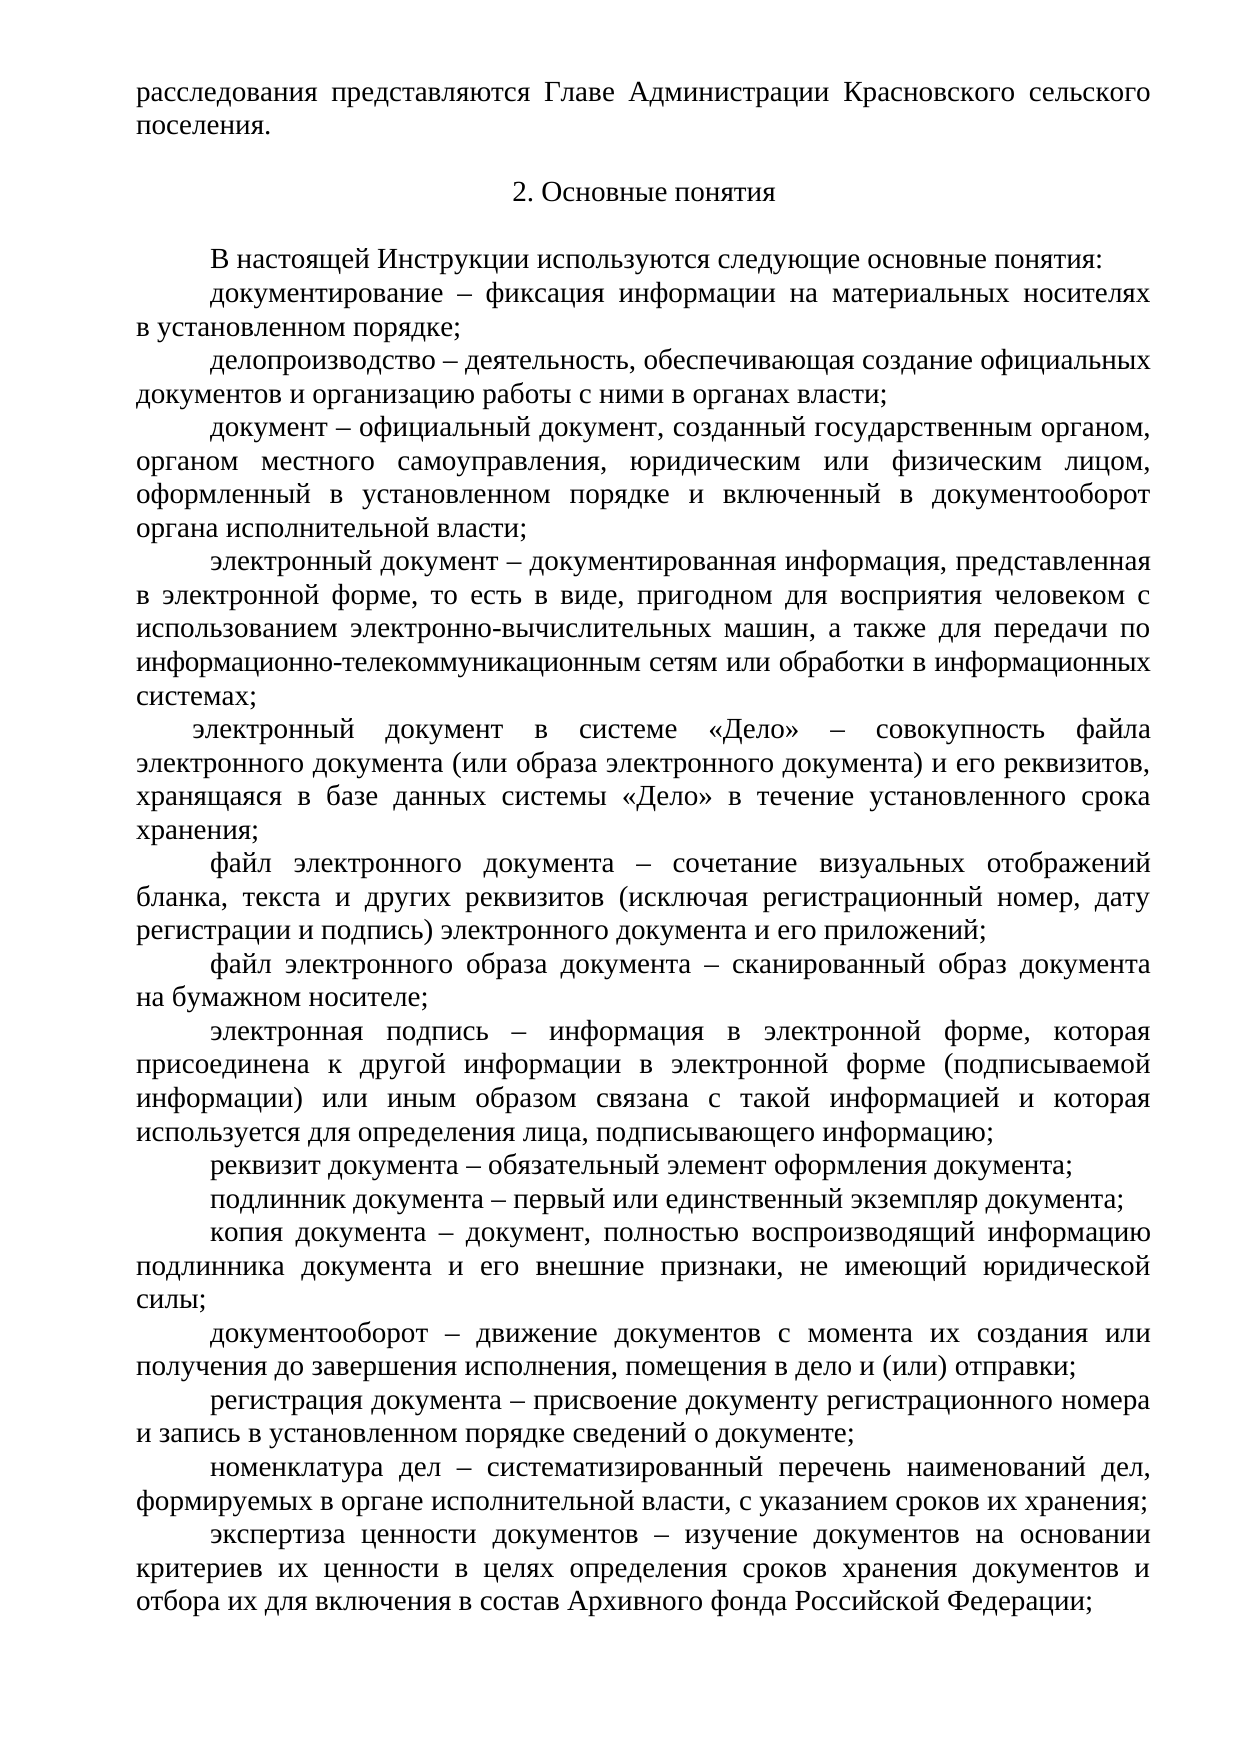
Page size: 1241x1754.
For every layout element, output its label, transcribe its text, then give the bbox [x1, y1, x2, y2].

text В настоящей Инструкции используются следующие основные понятия: [136, 242, 1152, 275]
text регистрация документа – присвоение документу регистрационного номера и запись в установленном порядке сведений о документе; [136, 1382, 1152, 1449]
text номенклатура дел – систематизированный перечень наименований дел, формируемых в органе исполнительной власти, с указанием сроков их хранения; [136, 1449, 1152, 1516]
text электронный документ – документированная информация, представленная в электронной форме, то есть в виде, пригодном для восприятия человеком с использованием электронно-вычислительных машин, а также для передачи по информационно-телекоммуникационным сетям или обработки в информационных системах; [136, 543, 1152, 711]
text файл электронного документа – сочетание визуальных отображений бланка, текста и других реквизитов (исключая регистрационный номер, дату регистрации и подпись) электронного документа и его приложений; [136, 845, 1152, 946]
text реквизит документа – обязательный элемент оформления документа; [136, 1147, 1152, 1181]
text подлинник документа – первый или единственный экземпляр документа; [136, 1181, 1152, 1214]
text электронный документ в системе «Дело» – совокупность файла электронного документа (или образа электронного документа) и его реквизитов, хранящаяся в базе данных системы «Дело» в течение установленного срока хранения; [136, 711, 1152, 845]
text 2. Основные понятия [136, 174, 1152, 208]
text делопроизводство – деятельность, обеспечивающая создание официальных документов и организацию работы с ними в органах власти; [136, 342, 1152, 409]
text документирование – фиксация информации на материальных носителях в установленном порядке; [136, 275, 1152, 342]
text файл электронного образа документа – сканированный образ документа на бумажном носителе; [136, 946, 1152, 1013]
text документ – официальный документ, созданный государственным органом, органом местного самоуправления, юридическим или физическим лицом, оформленный в установленном порядке и включенный в документооборот органа исполнительной власти; [136, 409, 1152, 543]
text электронная подпись – информация в электронной форме, которая присоединена к другой информации в электронной форме (подписываемой информации) или иным образом связана с такой информацией и которая используется для определения лица, подписывающего информацию; [136, 1013, 1152, 1147]
text документооборот – движение документов с момента их создания или получения до завершения исполнения, помещения в дело и (или) отправки; [136, 1315, 1152, 1382]
text копия документа – документ, полностью воспроизводящий информацию подлинника документа и его внешние признаки, не имеющий юридической силы; [136, 1214, 1152, 1315]
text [136, 74, 1152, 141]
text экспертиза ценности документов – изучение документов на основании критериев их ценности в целях определения сроков хранения документов и отбора их для включения в состав Архивного фонда Российской Федерации; [136, 1516, 1152, 1617]
